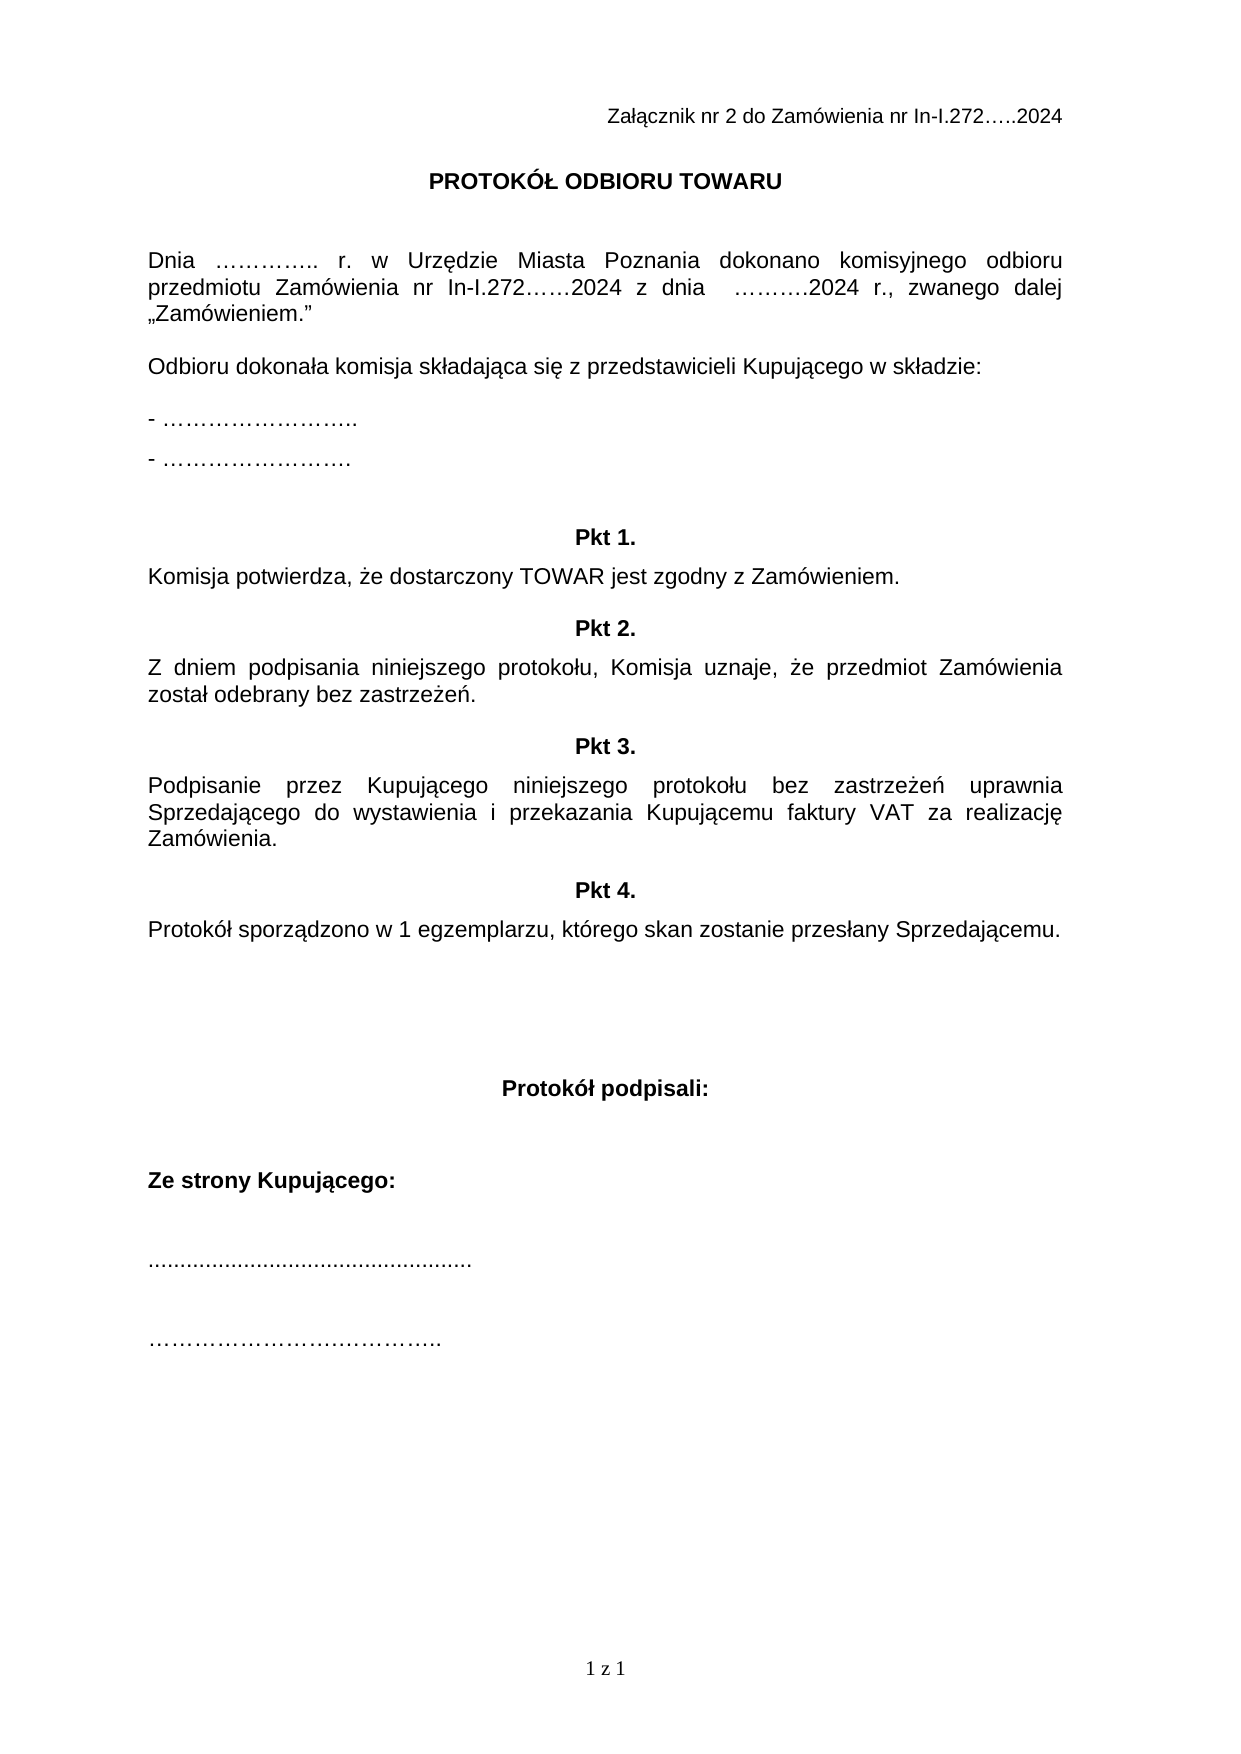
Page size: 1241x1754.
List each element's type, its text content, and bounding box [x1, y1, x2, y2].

text …………………….………….. [148, 1324, 1063, 1351]
text Protokół podpisali: [148, 1074, 1063, 1101]
text Załącznik nr 2 do Zamówienia nr In-I.272…..2024 [148, 103, 1063, 127]
text Dnia ………….. r. w Urzędzie Miasta Poznania dokonano komisyjnego odbioru przedmiotu Zamówienia nr In-I.272……2024 z dnia ……….2024 r., zwanego dalej „Zamówieniem.” [148, 247, 1063, 326]
text Protokół sporządzono w 1 egzemplarzu, którego skan zostanie przesłany Sprzedającemu. [148, 916, 1063, 943]
text Pkt 2. [148, 615, 1063, 642]
text Ze strony Kupującego: [148, 1167, 1063, 1193]
text Pkt 1. [148, 524, 1063, 550]
text - …………………….. [148, 405, 1063, 432]
text Odbioru dokonała komisja składająca się z przedstawicieli Kupującego w składzie: [148, 353, 1063, 379]
text Pkt 3. [148, 733, 1063, 759]
text - ……………………. [148, 445, 1063, 471]
text PROTOKÓŁ ODBIORU TOWARU [148, 168, 1063, 194]
text ................................................... [148, 1246, 1063, 1272]
text Pkt 4. [148, 877, 1063, 904]
text Komisja potwierdza, że dostarczony TOWAR jest zgodny z Zamówieniem. [148, 563, 1063, 589]
text Z dniem podpisania niniejszego protokołu, Komisja uznaje, że przedmiot Zamówienia został odebrany bez zastrzeżeń. [148, 654, 1063, 707]
text Podpisanie przez Kupującego niniejszego protokołu bez zastrzeżeń uprawnia Sprzedającego do wystawienia i przekazania Kupującemu faktury VAT za realizację Zamówienia. [148, 772, 1063, 851]
